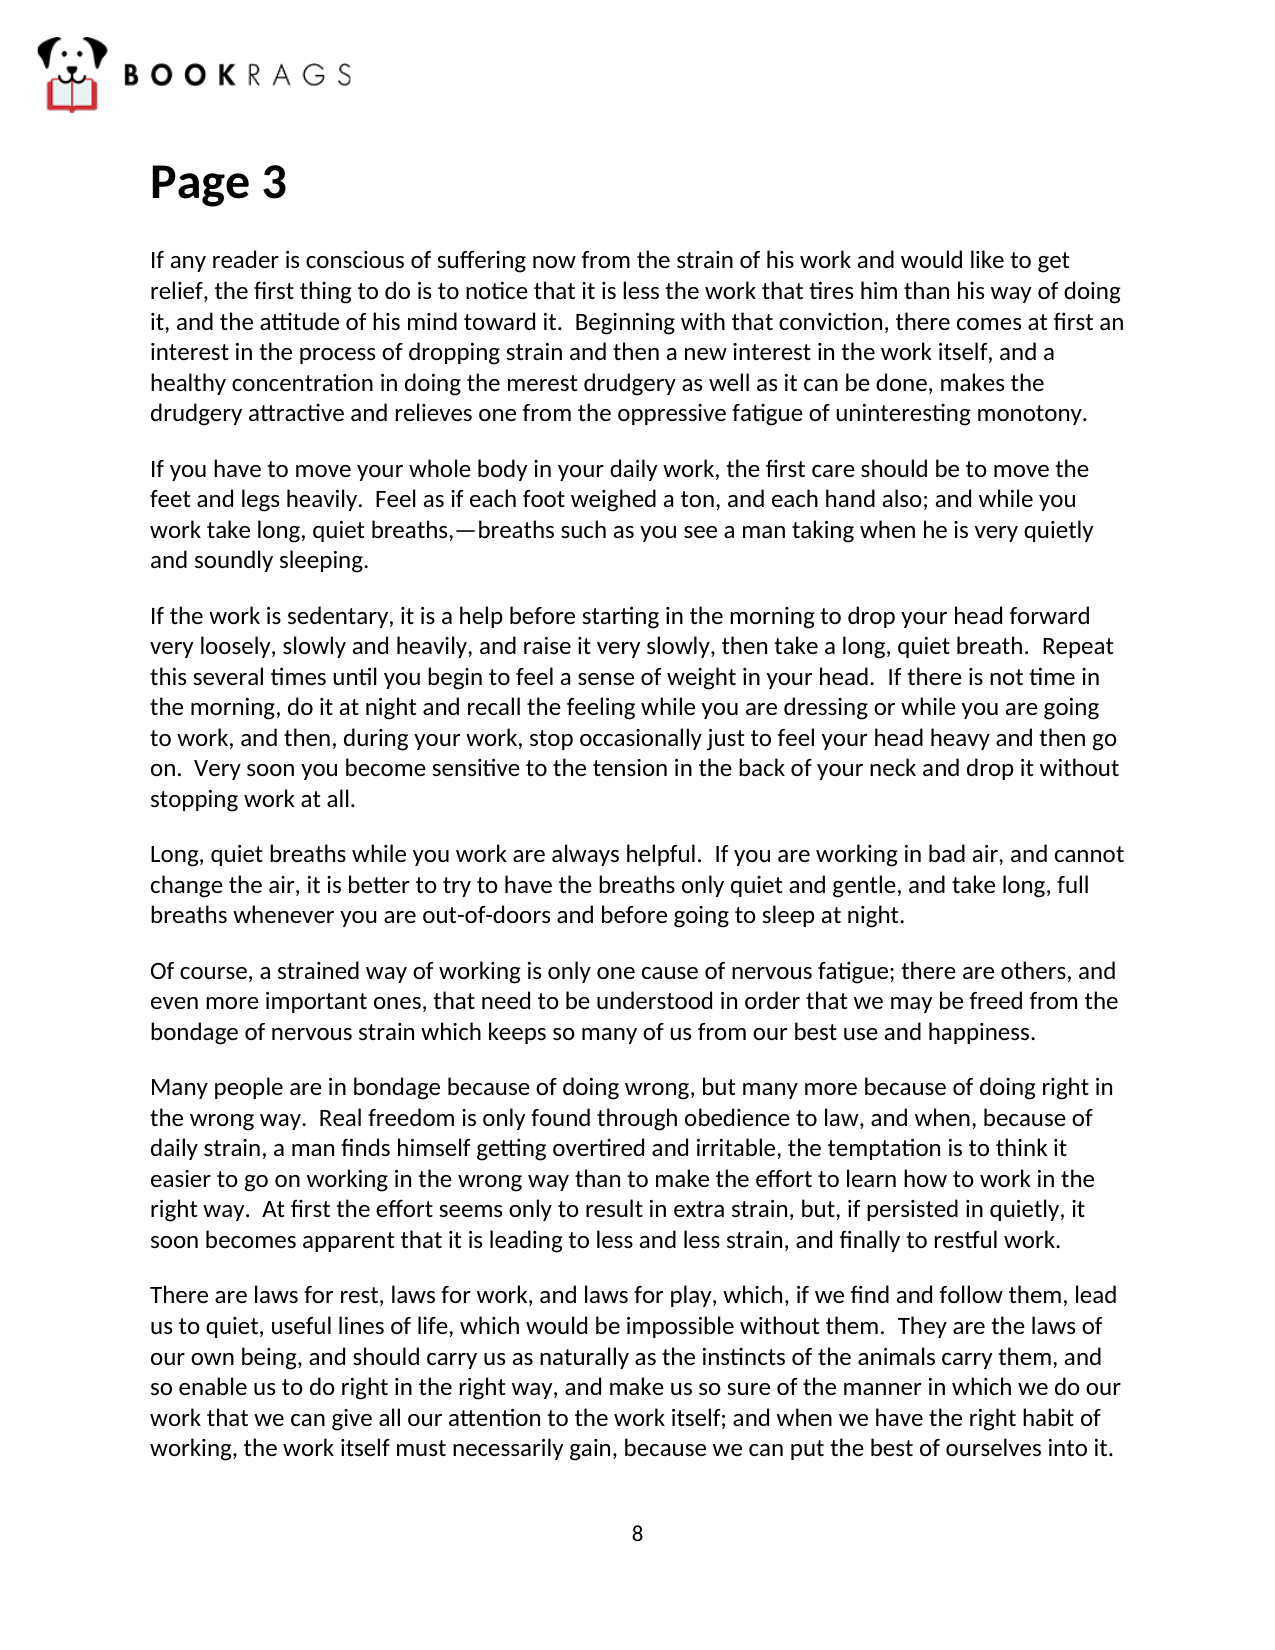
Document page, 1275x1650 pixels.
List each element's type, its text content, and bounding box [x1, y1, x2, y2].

text Many people are in bondage because of doing wrong, but many more because of doing right in the wrong way. Real freedom is only found through obedience to law, and when, because of daily strain, a man finds himself getting overtired and irritable, the temptation is to think it easier to go on working in the wrong way than to make the effort to learn how to work in the right way. At first the effort seems only to result in extra strain, but, if persisted in quietly, it soon becomes apparent that it is leading to less and less strain, and finally to restful work. [150, 1072, 1125, 1255]
text Long, quiet breaths while you work are always helpful. If you are working in bad air, and cannot change the air, it is better to try to have the breaths only quiet and gentle, and take long, full breaths whenever you are out-of-doors and before going to sleep at night. [150, 838, 1125, 930]
picture [37, 37, 351, 113]
text Of course, a strained way of working is only one cause of nervous fatigue; there are others, and even more important ones, that need to be understood in order that we may be freed from the bondage of nervous strain which keeps so many of us from our best use and happiness. [150, 955, 1125, 1047]
text If you have to move your whole body in your daily work, the first care should be to move the feet and legs heavily. Feel as if each foot weighed a ton, and each hand also; and while you work take long, quiet breaths,—­breaths such as you see a man taking when he is very quietly and soundly sleeping. [150, 453, 1125, 575]
text Page 3 [150, 150, 1125, 211]
text There are laws for rest, laws for work, and laws for play, which, if we find and follow them, lead us to quiet, useful lines of life, which would be impossible without them. They are the laws of our own being, and should carry us as naturally as the instincts of the animals carry them, and so enable us to do right in the right way, and make us so sure of the manner in which we do our work that we can give all our attention to the work itself; and when we have the right habit of working, the work itself must necessarily gain, because we can put the best of ourselves into it. [150, 1280, 1125, 1463]
text If any reader is conscious of suffering now from the strain of his work and would like to get relief, the first thing to do is to notice that it is less the work that tires him than his way of doing it, and the attitude of his mind toward it. Beginning with that conviction, there comes at first an interest in the process of dropping strain and then a new interest in the work itself, and a healthy concentration in doing the merest drudgery as well as it can be done, makes the drudgery attractive and relieves one from the oppressive fatigue of uninteresting monotony. [150, 244, 1125, 428]
text If the work is sedentary, it is a help before starting in the morning to drop your head forward very loosely, slowly and heavily, and raise it very slowly, then take a long, quiet breath. Repeat this several times until you begin to feel a sense of weight in your head. If there is not time in the morning, do it at night and recall the feeling while you are dressing or while you are going to work, and then, during your work, stop occasionally just to feel your head heavy and then go on. Very soon you become sensitive to the tension in the back of your neck and drop it without stopping work at all. [150, 600, 1125, 813]
